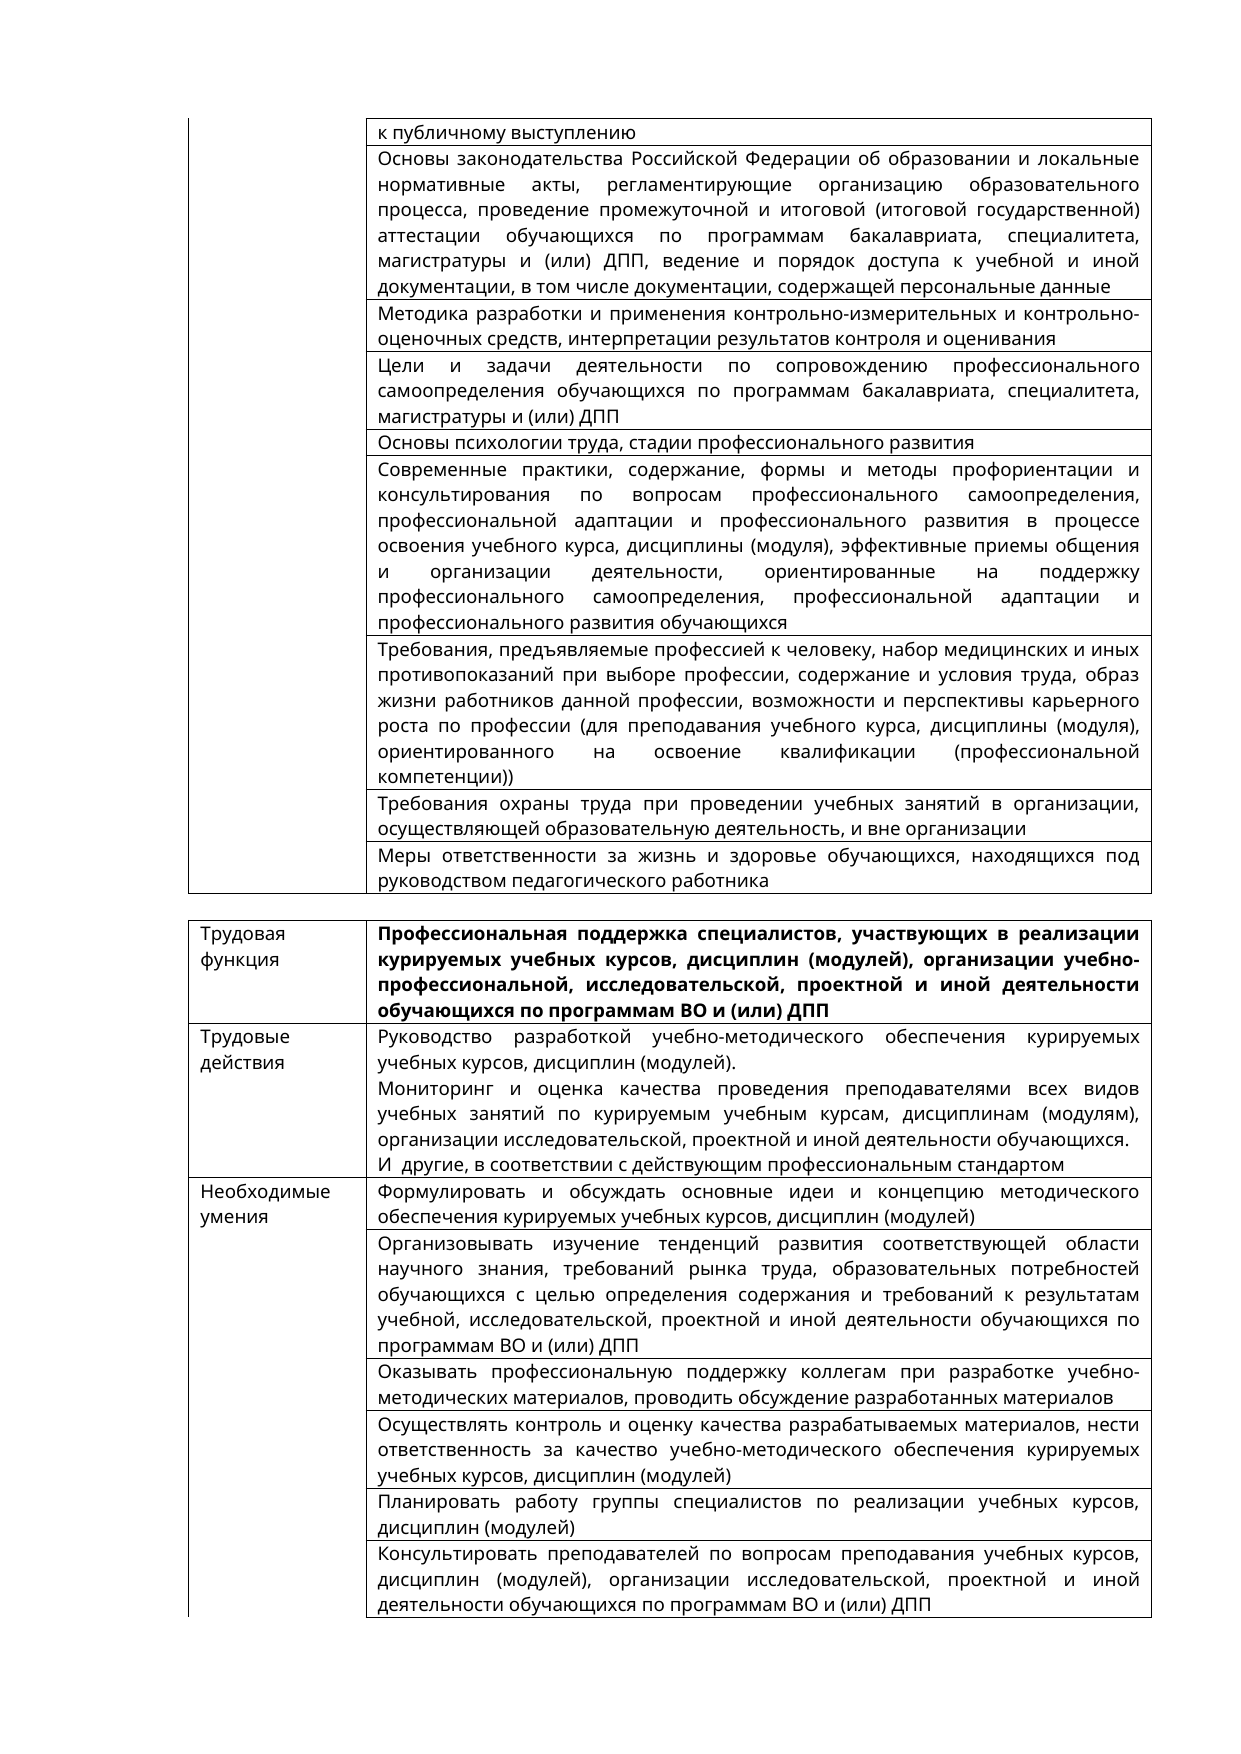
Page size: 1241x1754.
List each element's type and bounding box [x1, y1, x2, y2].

table_header [177, 118, 1152, 1618]
